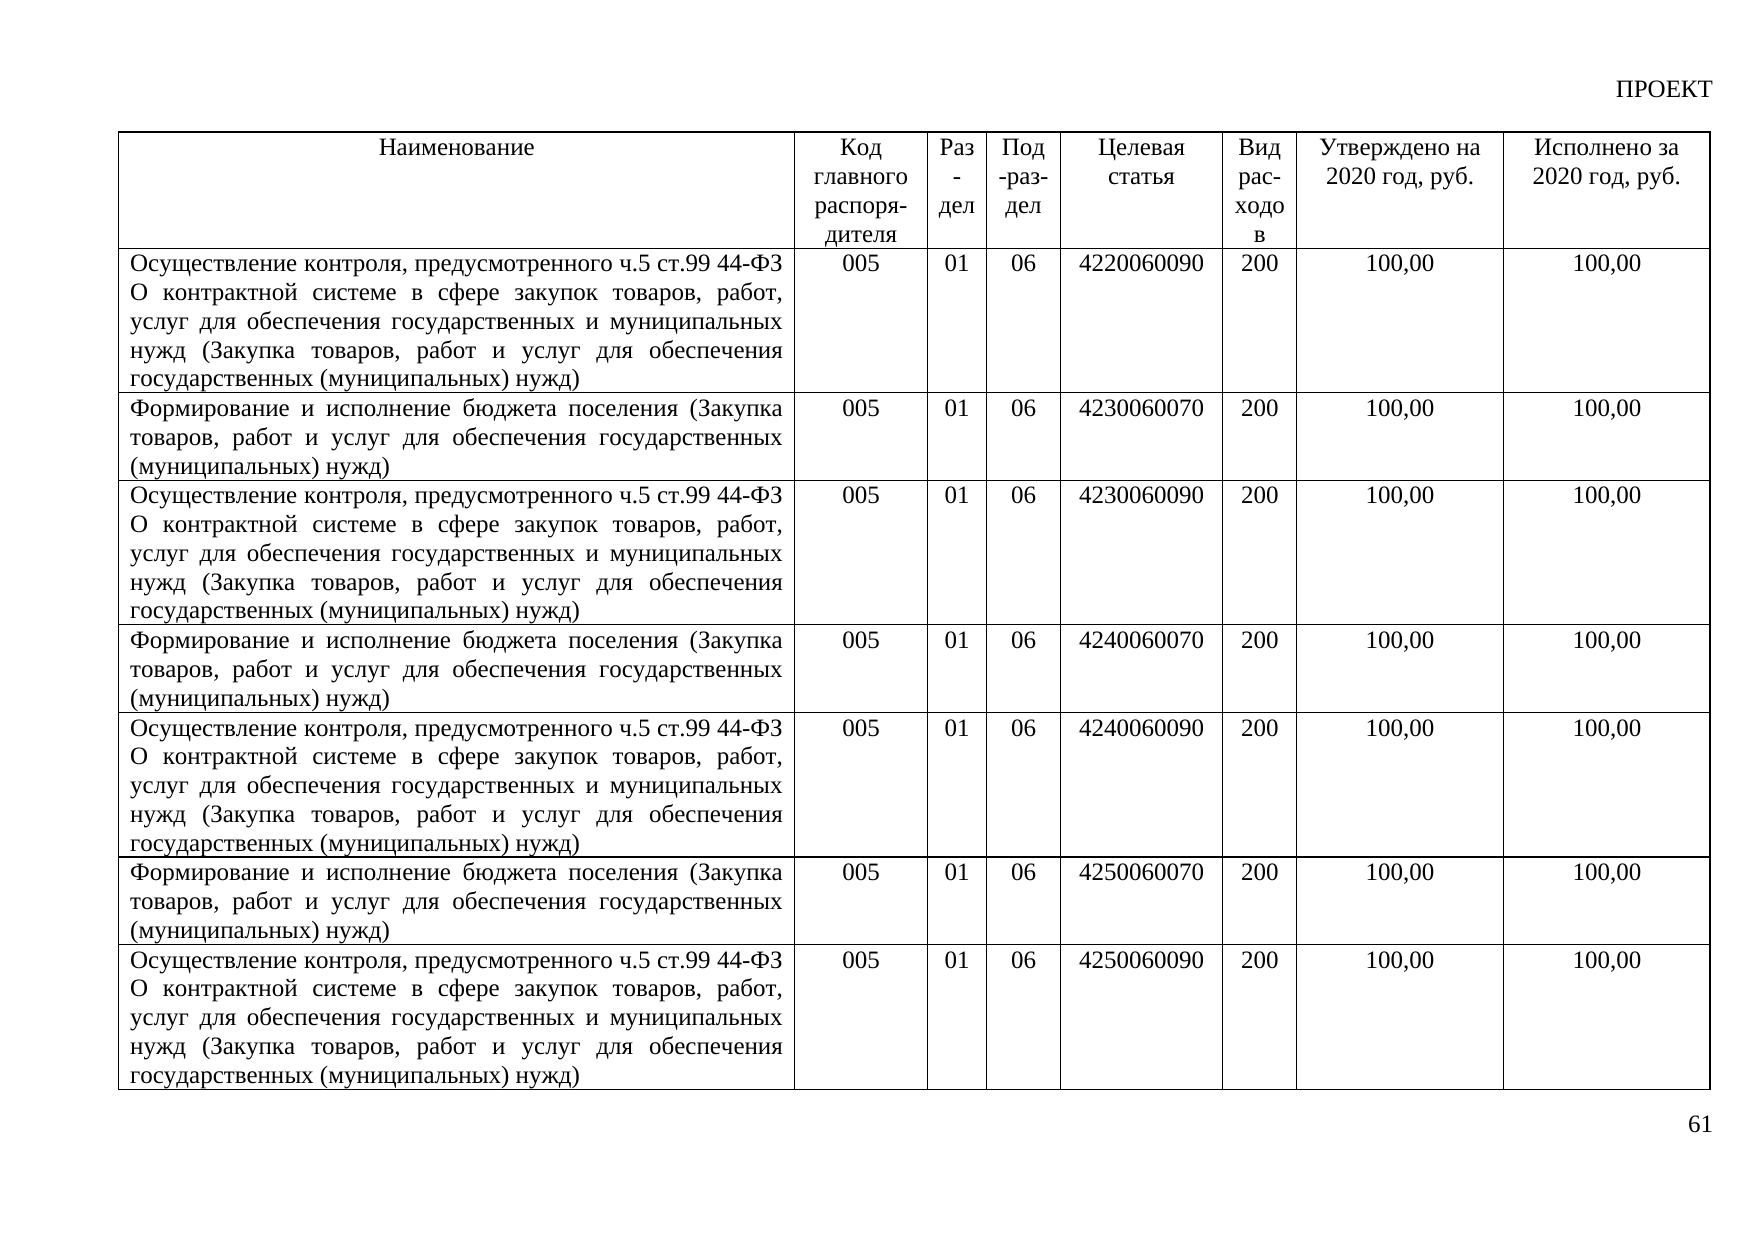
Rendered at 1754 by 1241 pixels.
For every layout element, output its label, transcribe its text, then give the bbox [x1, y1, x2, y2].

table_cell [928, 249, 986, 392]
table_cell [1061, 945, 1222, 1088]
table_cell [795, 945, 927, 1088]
table_header Утверждено на 2020 год, руб. [1297, 133, 1503, 247]
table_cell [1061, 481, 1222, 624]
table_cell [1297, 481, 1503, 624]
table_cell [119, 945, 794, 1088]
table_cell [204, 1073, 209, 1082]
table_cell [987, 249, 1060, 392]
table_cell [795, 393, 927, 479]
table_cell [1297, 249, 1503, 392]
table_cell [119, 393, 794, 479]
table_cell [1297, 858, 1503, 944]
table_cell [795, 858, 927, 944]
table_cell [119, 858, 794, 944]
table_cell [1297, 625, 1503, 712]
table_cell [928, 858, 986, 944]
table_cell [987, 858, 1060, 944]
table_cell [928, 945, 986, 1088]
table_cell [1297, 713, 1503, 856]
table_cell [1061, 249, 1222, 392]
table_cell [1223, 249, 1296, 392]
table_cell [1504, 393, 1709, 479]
table_header Целевая статья [1061, 133, 1222, 247]
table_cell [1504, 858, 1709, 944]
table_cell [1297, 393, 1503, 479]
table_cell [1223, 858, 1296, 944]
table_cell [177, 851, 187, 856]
table_header Исполнено за 2020 год, руб. [1504, 133, 1709, 247]
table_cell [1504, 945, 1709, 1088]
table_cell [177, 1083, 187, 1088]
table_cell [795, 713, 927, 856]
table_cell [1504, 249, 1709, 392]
table_header Код главного распоря-дителя [795, 133, 927, 247]
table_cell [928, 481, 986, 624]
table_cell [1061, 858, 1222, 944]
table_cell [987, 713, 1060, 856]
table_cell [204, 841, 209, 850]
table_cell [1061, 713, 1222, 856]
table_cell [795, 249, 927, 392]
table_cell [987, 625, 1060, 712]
table_header Под-раз-дел [987, 133, 1060, 247]
table_header Раз-дел [928, 133, 986, 247]
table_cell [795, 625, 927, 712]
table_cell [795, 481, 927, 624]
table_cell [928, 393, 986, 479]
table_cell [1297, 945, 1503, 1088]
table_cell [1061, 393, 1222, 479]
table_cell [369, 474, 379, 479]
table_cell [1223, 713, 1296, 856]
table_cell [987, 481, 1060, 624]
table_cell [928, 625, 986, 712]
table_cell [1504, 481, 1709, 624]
table_header Вид рас- ходов [1223, 133, 1296, 247]
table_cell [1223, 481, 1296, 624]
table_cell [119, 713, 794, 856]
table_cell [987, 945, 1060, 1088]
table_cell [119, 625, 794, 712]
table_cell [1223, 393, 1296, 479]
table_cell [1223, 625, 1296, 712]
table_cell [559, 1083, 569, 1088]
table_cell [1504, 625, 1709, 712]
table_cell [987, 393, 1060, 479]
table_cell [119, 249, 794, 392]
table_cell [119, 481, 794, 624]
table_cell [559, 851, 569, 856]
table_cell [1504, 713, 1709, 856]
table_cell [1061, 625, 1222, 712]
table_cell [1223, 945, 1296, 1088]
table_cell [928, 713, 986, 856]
table_header Наименование [119, 133, 794, 247]
